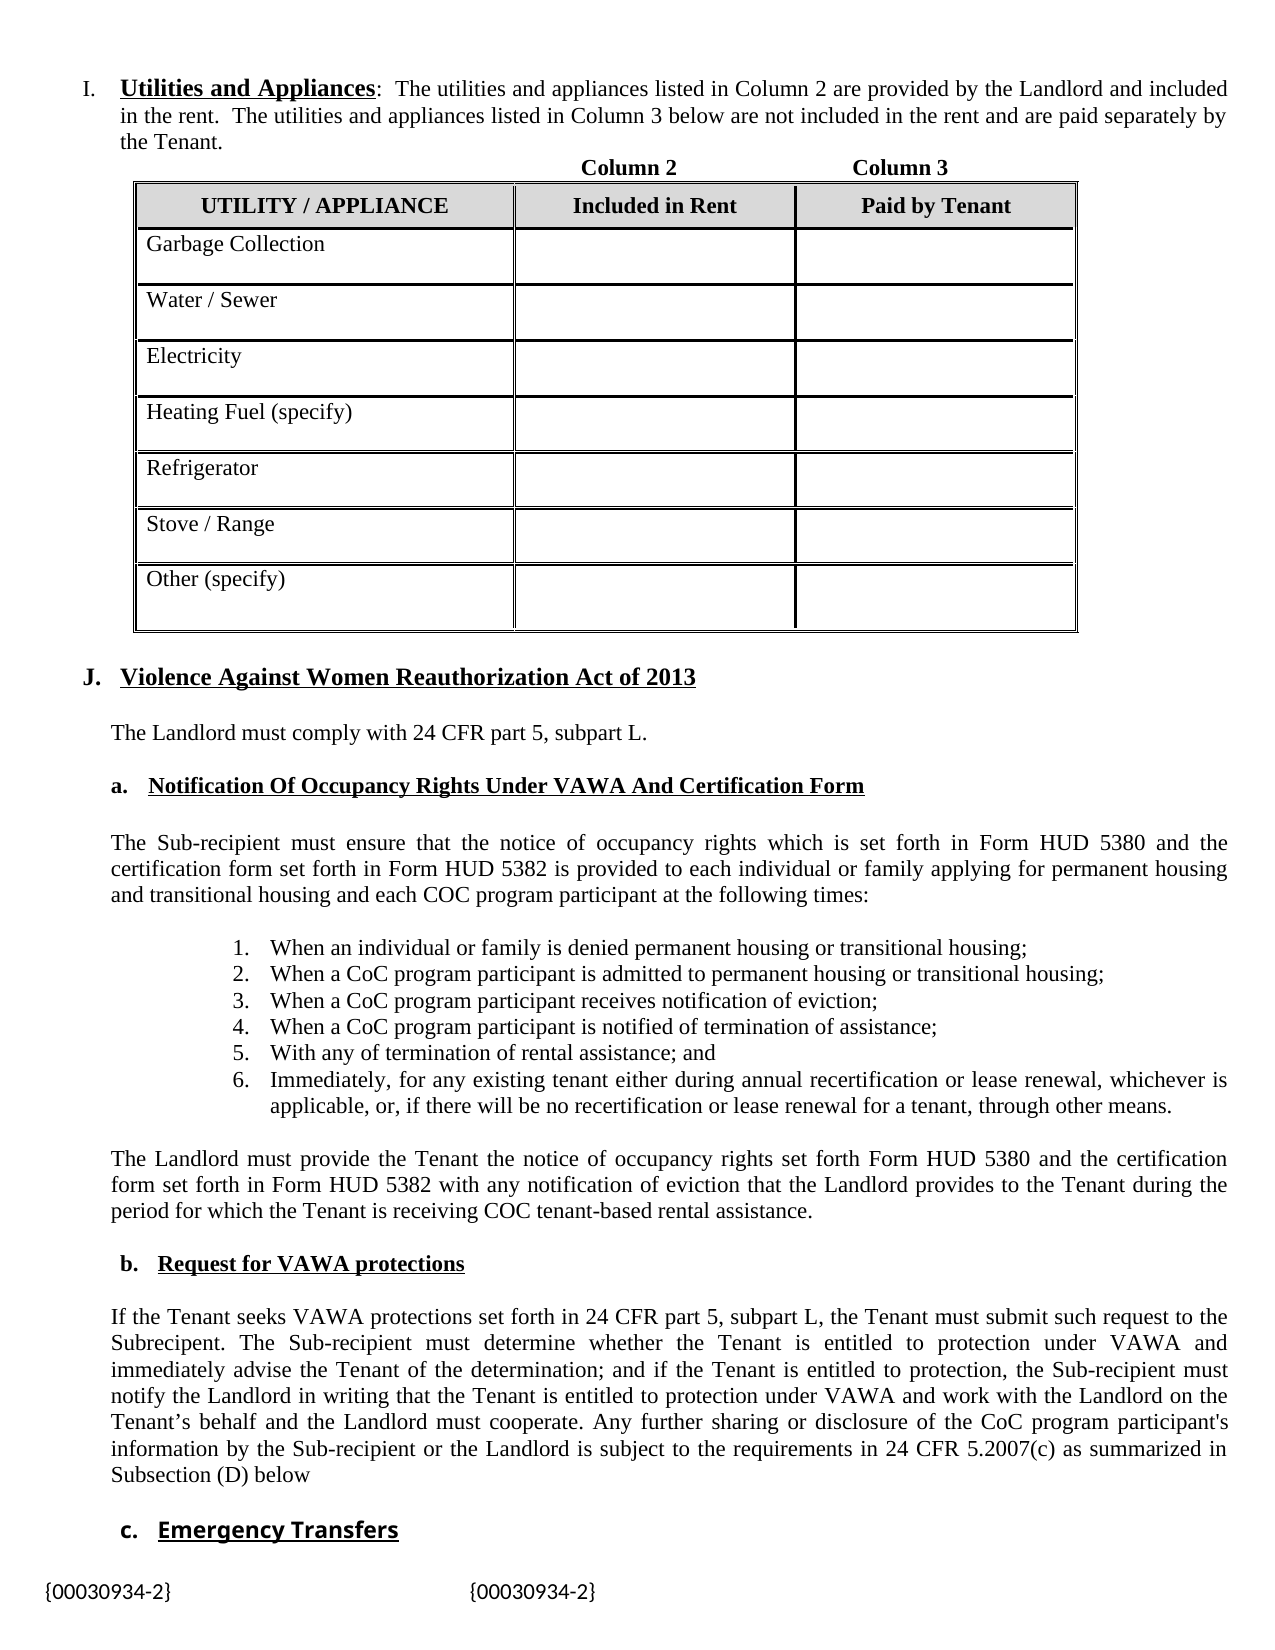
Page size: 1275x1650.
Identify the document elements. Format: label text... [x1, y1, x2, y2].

text The Landlord must provide the Tenant the notice of occupancy rights set forth Form HUD 5380 and the certification form set forth in Form HUD 5382 with any notification of eviction that the Landlord provides to the Tenant during the period for which the Tenant is receiving COC tenant-based rental assistance. [111, 1145, 1230, 1224]
list When an individual or family is denied permanent housing or transitional housing; [232, 934, 1230, 960]
text The Landlord must comply with 24 CFR part 5, subpart L. [111, 719, 1230, 746]
table_cell [796, 506, 1077, 562]
table_cell [797, 395, 1077, 450]
table_cell [514, 562, 796, 630]
table_cell Electricity [135, 339, 513, 394]
table_cell [516, 510, 794, 562]
table_cell Stove / Range [135, 506, 514, 562]
table_cell Heating Fuel (specify) [135, 395, 513, 450]
table_header Included in Rent [514, 182, 796, 227]
list When a CoC program participant receives notification of eviction; [232, 987, 1230, 1013]
table_cell [516, 454, 794, 506]
table_cell Other (specify) [137, 562, 514, 630]
table_cell Water / Sewer [137, 283, 513, 338]
list Emergency Transfers [120, 1514, 1230, 1545]
text If the Tenant seeks VAWA protections set forth in 24 CFR part 5, subpart L, the Tenant must submit such request to the Subrecipent. The Sub-recipient must determine whether the Tenant is entitled to protection under VAWA and immediately advise the Tenant of the determination; and if the Tenant is entitled to protection, the Sub-recipient must notify the Landlord in writing that the Tenant is entitled to protection under VAWA and work with the Landlord on the Tenant’s behalf and the Landlord must cooperate. Any further sharing or disclosure of the CoC program participant's information by the Sub-recipient or the Landlord is subject to the requirements in 24 CFR 5.2007(c) as summarized in Subsection (D) below [111, 1303, 1230, 1487]
list Utilities and Appliances: The utilities and appliances listed in Column 2 are provided by the Landlord and included in the rent. The utilities and appliances listed in Column 3 below are not included in the rent and are paid separately by the Tenant. [82, 73, 1230, 154]
text Column 2 Column 3 [495, 154, 1230, 181]
table_cell Garbage Collection [137, 227, 513, 283]
list Immediately, for any existing tenant either during annual recertification or lease renewal, whichever is applicable, or, if there will be no recertification or lease renewal for a tenant, through other means. [232, 1066, 1230, 1118]
table_cell [516, 398, 794, 450]
table_header Paid by Tenant [796, 184, 1075, 227]
list Notification Of Occupancy Rights Under VAWA And Certification Form [111, 772, 1230, 798]
table_cell [516, 230, 794, 283]
table_cell [796, 562, 1075, 630]
table_cell [797, 339, 1077, 394]
table_cell [797, 283, 1075, 338]
table_cell [797, 227, 1075, 283]
list Violence Against Women Reauthorization Act of 2013 [82, 662, 1230, 691]
table_cell Refrigerator [135, 450, 514, 506]
list Request for VAWA protections [120, 1250, 1230, 1277]
list When a CoC program participant is notified of termination of assistance; [232, 1013, 1230, 1039]
list When a CoC program participant is admitted to permanent housing or transitional housing; [232, 960, 1230, 987]
table_header UTILITY / APPLIANCE [137, 184, 514, 227]
table_cell [796, 450, 1077, 506]
table_cell [516, 286, 794, 338]
table_cell [516, 342, 794, 394]
text The Sub-recipient must ensure that the notice of occupancy rights which is set forth in Form HUD 5380 and the certification form set forth in Form HUD 5382 is provided to each individual or family applying for permanent housing and transitional housing and each COC program participant at the following times: [111, 829, 1230, 908]
list With any of termination of rental assistance; and [232, 1039, 1230, 1066]
